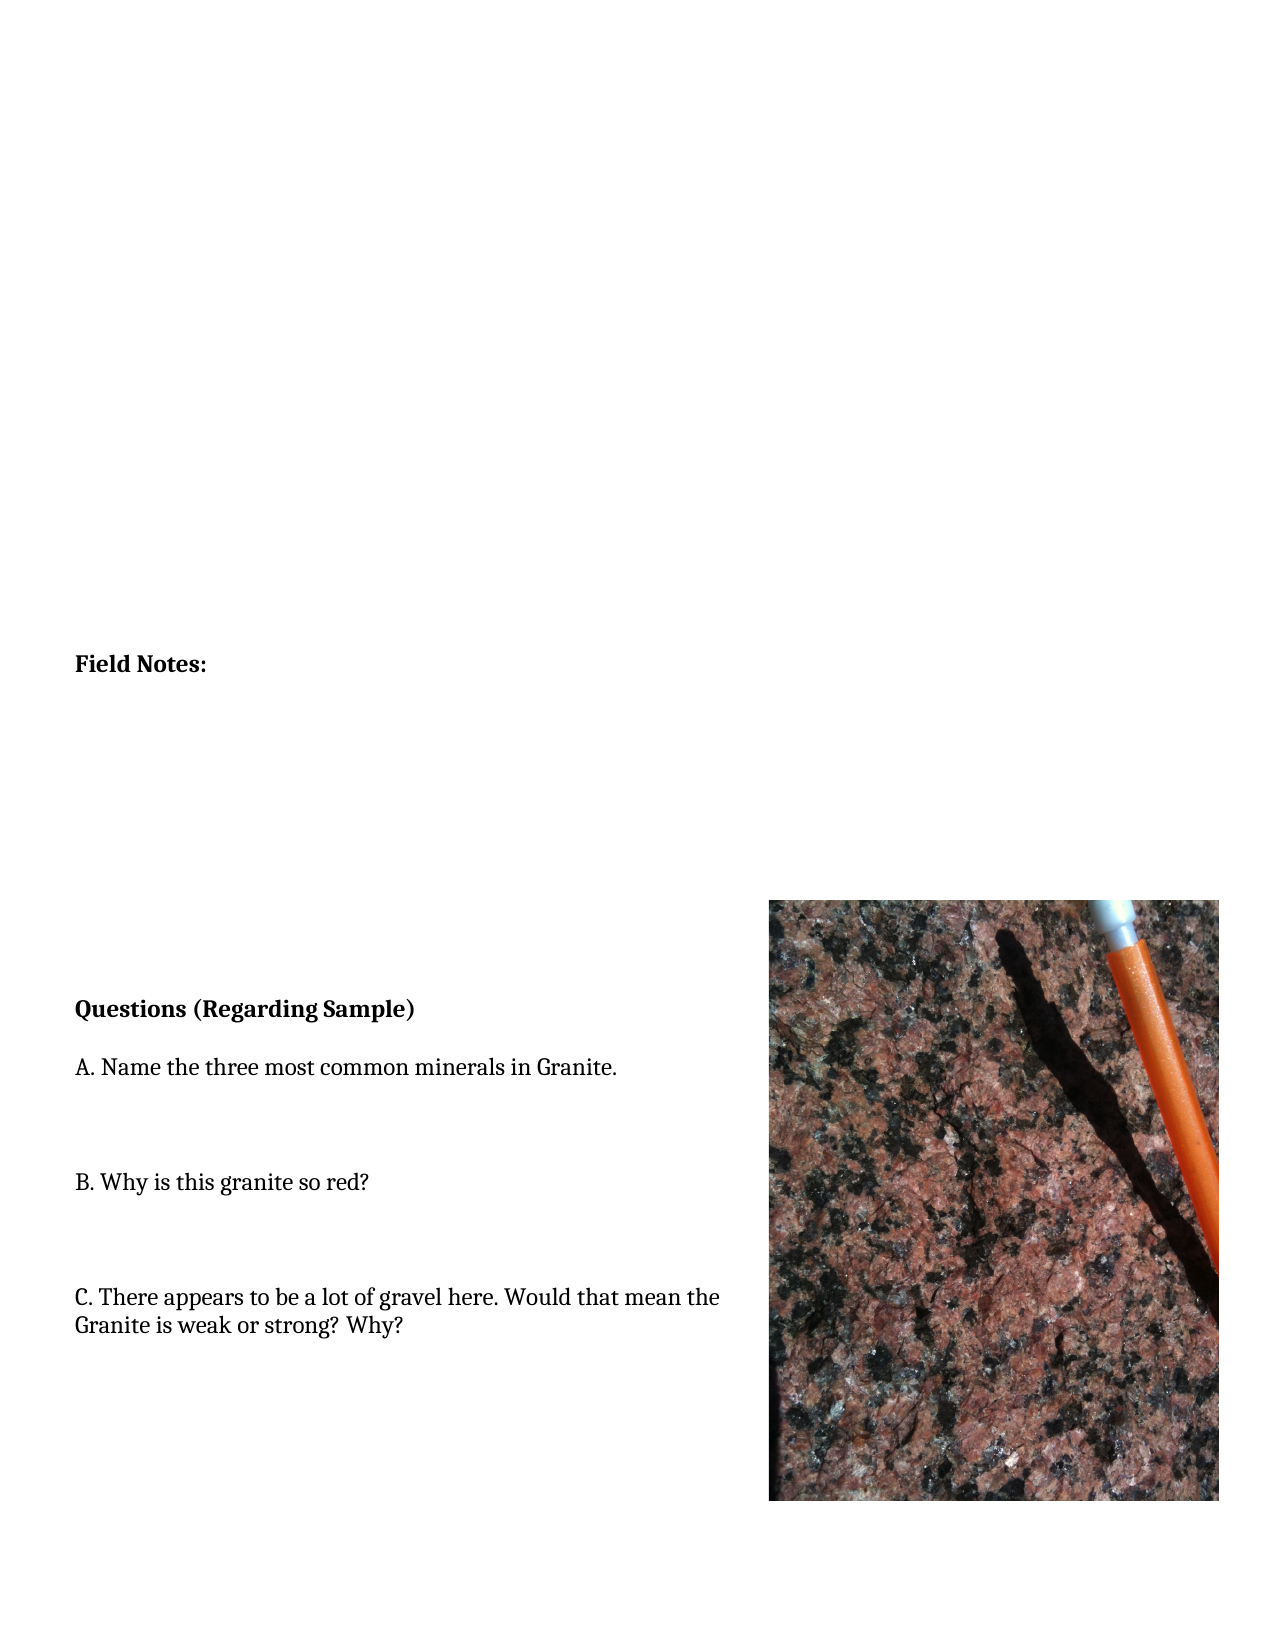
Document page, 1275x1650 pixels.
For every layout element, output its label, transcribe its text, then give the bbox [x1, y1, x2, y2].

text Field Notes: [75, 650, 1200, 679]
text A. Name the three most common minerals in Granite. [75, 1052, 768, 1081]
picture [768, 900, 1219, 1501]
text C. There appears to be a lot of gravel here. Would that mean the [75, 1282, 768, 1311]
text B. Why is this granite so red? [75, 1167, 768, 1196]
text Granite is weak or strong? Why? [75, 1311, 768, 1340]
text Questions (Regarding Sample) [75, 995, 768, 1024]
